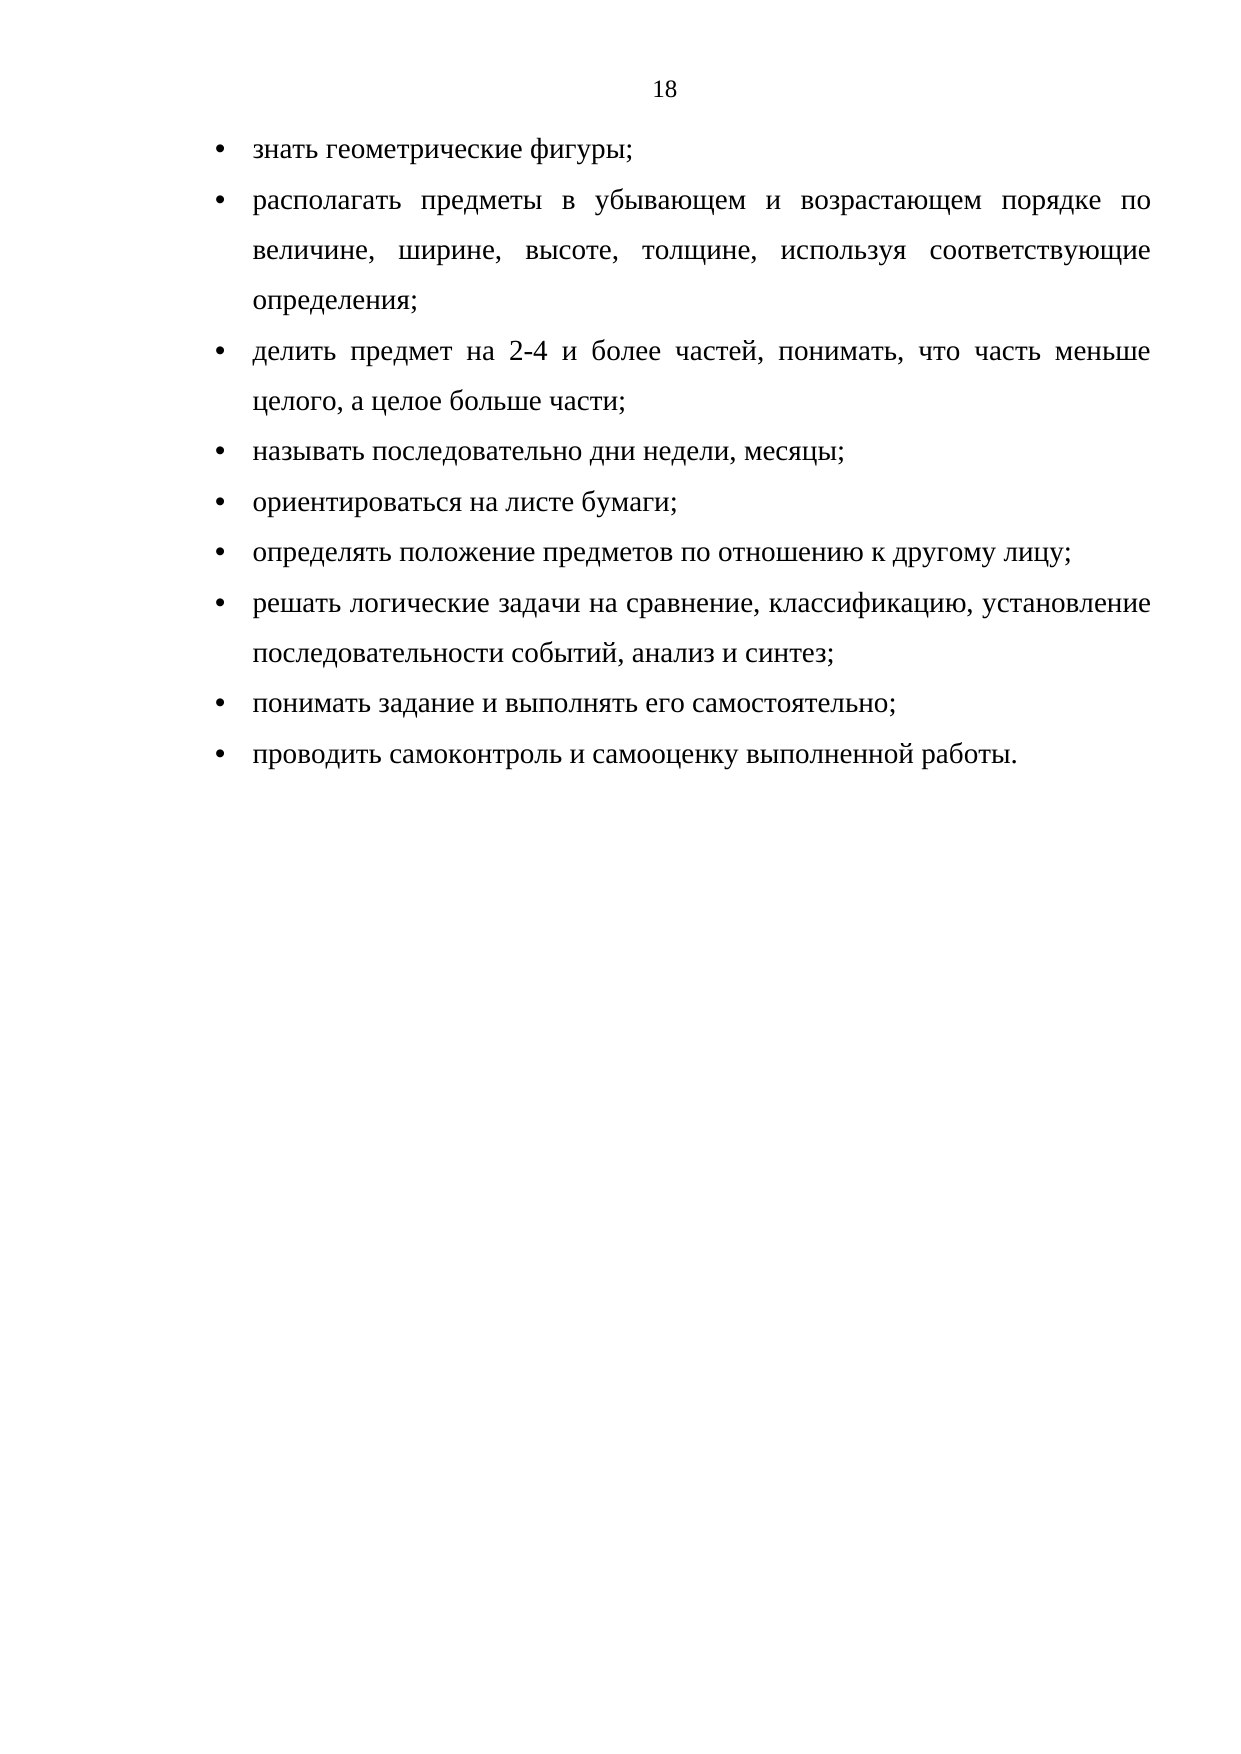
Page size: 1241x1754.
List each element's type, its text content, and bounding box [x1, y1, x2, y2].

list решать логические задачи на сравнение, классификацию, установление последовательности событий, анализ и синтез; [215, 585, 1152, 669]
list делить предмет на 2-4 и более частей, понимать, что часть меньше целого, а целое больше части; [215, 333, 1152, 417]
list ориентироваться на листе бумаги; [215, 484, 1152, 517]
list называть последовательно дни недели, месяцы; [215, 433, 1152, 467]
list располагать предметы в убывающем и возрастающем порядке по величине, ширине, высоте, толщине, используя соответствующие определения; [215, 182, 1152, 316]
list знать геометрические фигуры; [215, 131, 1152, 165]
list определять положение предметов по отношению к другому лицу; [215, 534, 1152, 568]
list проводить самоконтроль и самооценку выполненной работы. [215, 736, 1152, 769]
list понимать задание и выполнять его самостоятельно; [215, 685, 1152, 719]
